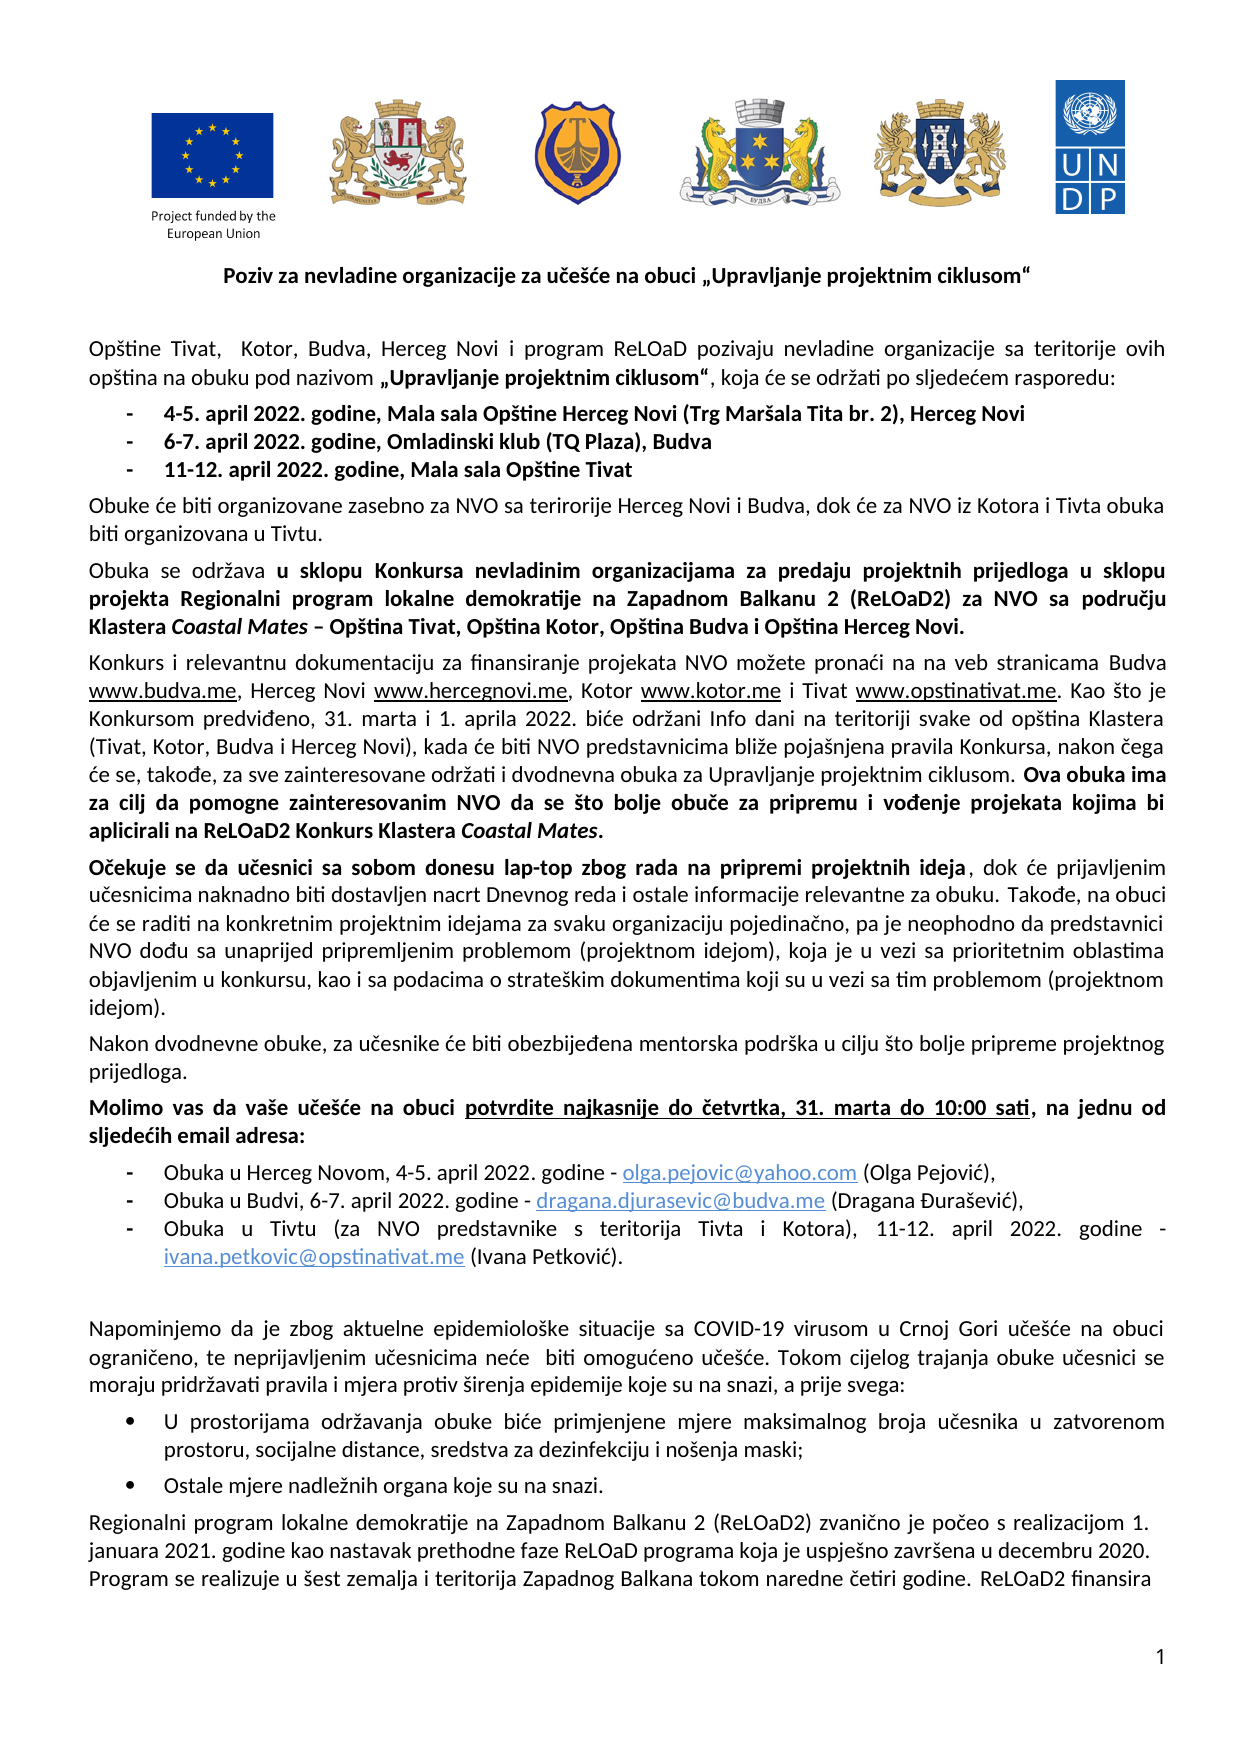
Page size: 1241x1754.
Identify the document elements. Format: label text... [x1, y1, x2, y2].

text Očekuje se da učesnici sa sobom donesu lap-top zbog rada na pripremi projektnih ideja, dok će prijavljenim učesnicima naknadno biti dostavljen nacrt Dnevnog reda i ostale informacije relevantne za obuku. Takođe, na obuci će se raditi na konkretnim projektnim idejama za svaku organizaciju pojedinačno, pa je neophodno da predstavnici NVO dođu sa unaprijed pripremljenim problemom (projektnom idejom), koja je u vezi sa prioritetnim oblastima objavljenim u konkursu, kao i sa podacima o strateškim dokumentima koji su u vezi sa tim problemom (projektnom idejom). [89, 853, 1167, 1021]
list 11-12. april 2022. godine, Mala sala Opštine Tivat [126, 455, 1167, 483]
list 4-5. april 2022. godine, Mala sala Opštine Herceg Novi (Trg Maršala Tita br. 2), Herceg Novi [126, 399, 1167, 427]
text Nakon dvodnevne obuke, za učesnike će biti obezbijeđena mentorska podrška u cilju što bolje pripreme projektnog prijedloga. [89, 1029, 1167, 1085]
list Ostale mjere nadležnih organa koje su na snazi. [126, 1471, 1167, 1499]
text Konkurs i relevantnu dokumentaciju za finansiranje projekata NVO možete pronaći na na veb stranicama Budva www.budva.me, Herceg Novi www.hercegnovi.me, Kotor www.kotor.me i Tivat www.opstinativat.me. Kao što je Konkursom predviđeno, 31. marta i 1. aprila 2022. biće održani Info dani na teritoriji svake od opština Klastera (Tivat, Kotor, Budva i Herceg Novi), kada će biti NVO predstavnicima bliže pojašnjena pravila Konkursa, nakon čega će se, takođe, za sve zainteresovane održati i dvodnevna obuka za Upravljanje projektnim ciklusom. Ova obuka ima za cilj da pomogne zainteresovanim NVO da se što bolje obuče za pripremu i vođenje projekata kojima bi aplicirali na ReLOaD2 Konkurs Klastera Coastal Mates. [89, 648, 1167, 844]
text Napominjemo da je zbog aktuelne epidemiološke situacije sa COVID-19 virusom u Crnoj Gori učešće na obuci ograničeno, te neprijavljenim učesnicima neće biti omogućeno učešće. Tokom cijelog trajanja obuke učesnici se moraju pridržavati pravila i mjera protiv širenja epidemije koje su na snazi, a prije svega: [89, 1314, 1167, 1399]
text Poziv za nevladine organizacije za učešće na obuci „Upravljanje projektnim ciklusom“ [89, 261, 1167, 289]
list Obuka u Tivtu (za NVO predstavnike s teritorija Tivta i Kotora), 11-12. april 2022. godine - ivana.petkovic@opstinativat.me (Ivana Petković). [126, 1214, 1167, 1270]
list Obuka u Budvi, 6-7. april 2022. godine - dragana.djurasevic@budva.me (Dragana Đurašević), [126, 1186, 1167, 1214]
text Obuke će biti organizovane zasebno za NVO sa terirorije Herceg Novi i Budva, dok će za NVO iz Kotora i Tivta obuka biti organizovana u Tivtu. [89, 491, 1167, 547]
list 6-7. april 2022. godine, Omladinski klub (TQ Plaza), Budva [126, 427, 1167, 455]
text Obuka se održava u sklopu Konkursa nevladinim organizacijama za predaju projektnih prijedloga u sklopu projekta Regionalni program lokalne demokratije na Zapadnom Balkanu 2 (ReLOaD2) za NVO sa području Klastera Coastal Mates – Opština Tivat, Opština Kotor, Opština Budva i Opština Herceg Novi. [89, 556, 1167, 640]
list Obuka u Herceg Novom, 4-5. april 2022. godine - olga.pejovic@yahoo.com (Olga Pejović), [126, 1158, 1167, 1186]
text Opštine Tivat, Kotor, Budva, Herceg Novi i program ReLOaD pozivaju nevladine organizacije sa teritorije ovih opština na obuku pod nazivom „Upravljanje projektnim ciklusom“, koja će se održati po sljedećem rasporedu: [89, 334, 1167, 391]
text Molimo vas da vaše učešće na obuci potvrdite najkasnije do četvrtka, 31. marta do 10:00 sati, na jednu od sljedećih email adresa: [89, 1093, 1167, 1149]
list U prostorijama održavanja obuke biće primjenjene mjere maksimalnog broja učesnika u zatvorenom prostoru, socijalne distance, sredstva za dezinfekciju i nošenja maski; [126, 1407, 1167, 1463]
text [89, 1508, 1152, 1592]
